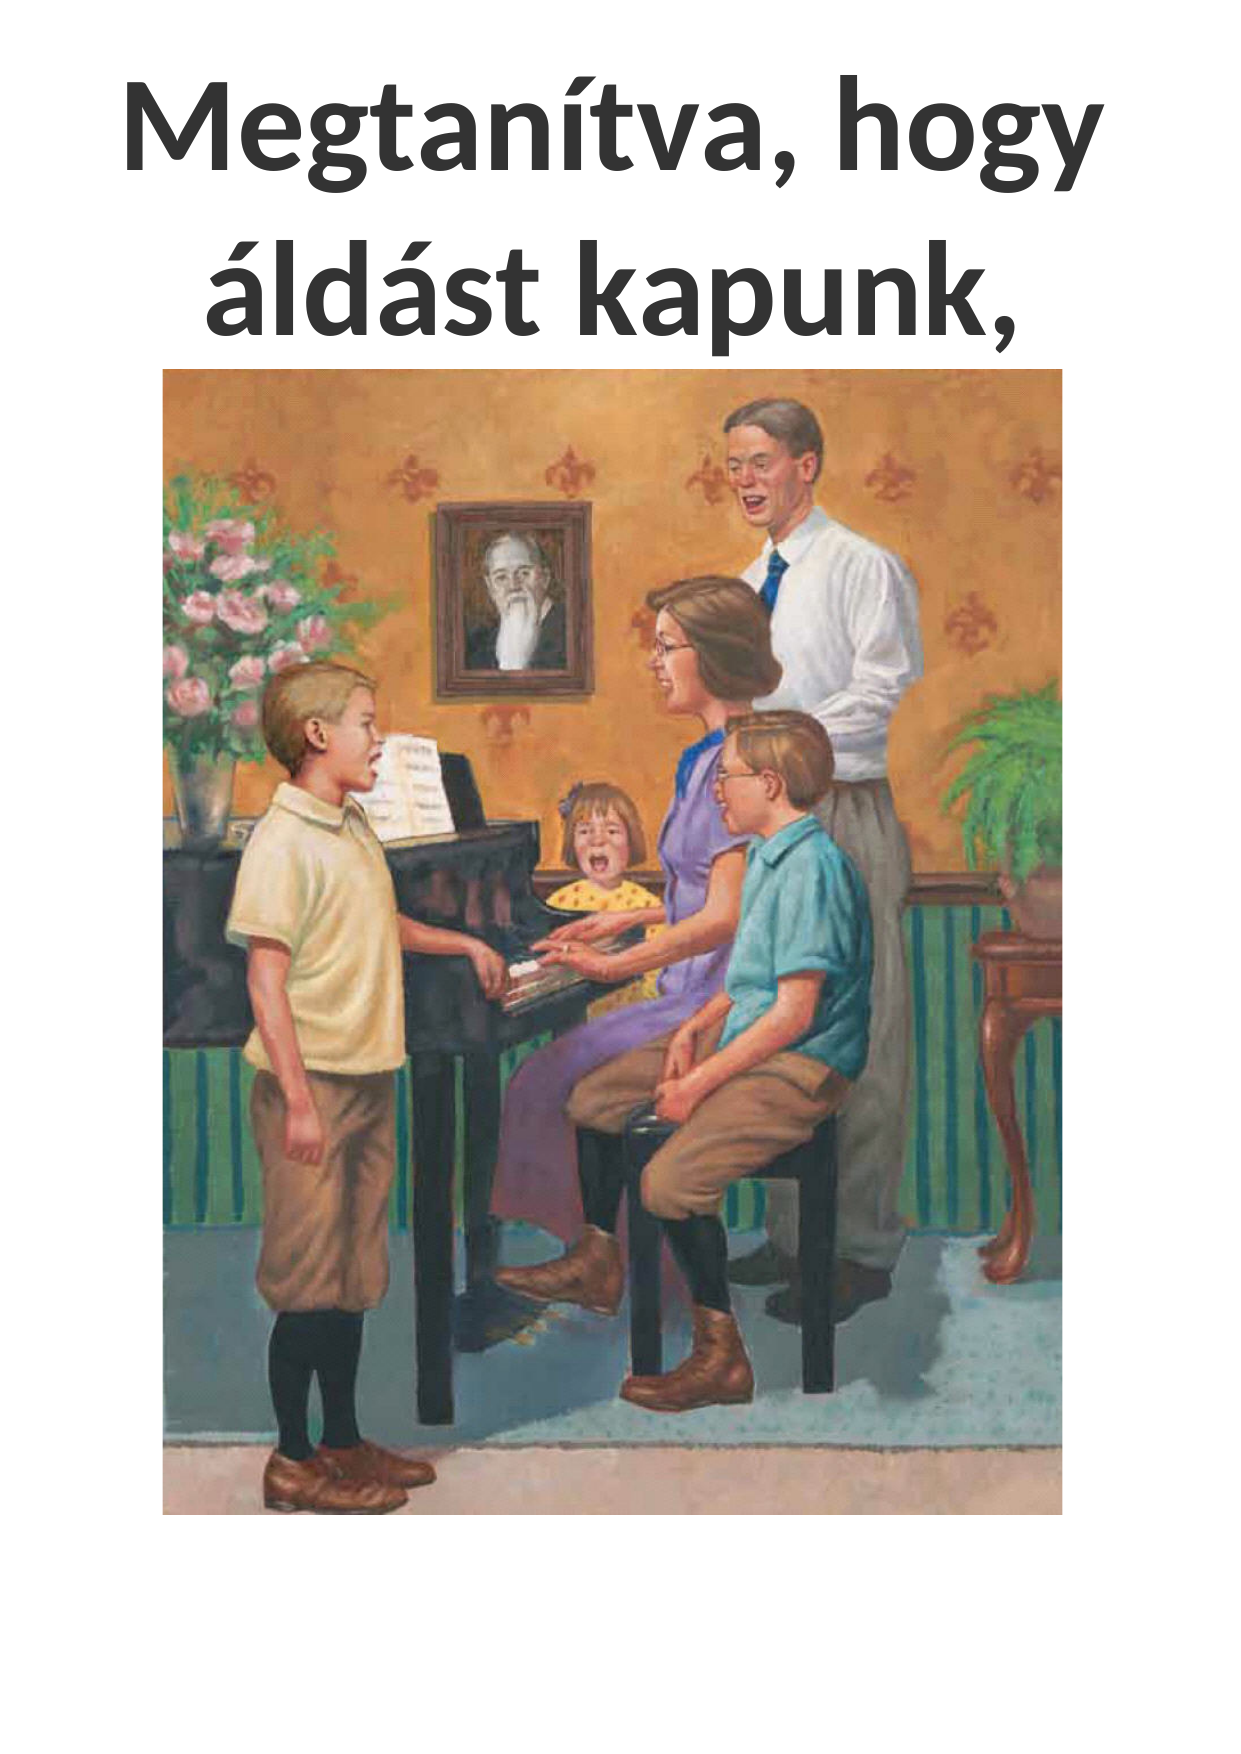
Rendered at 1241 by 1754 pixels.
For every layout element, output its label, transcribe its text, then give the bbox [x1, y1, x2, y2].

picture [162, 369, 1063, 1515]
